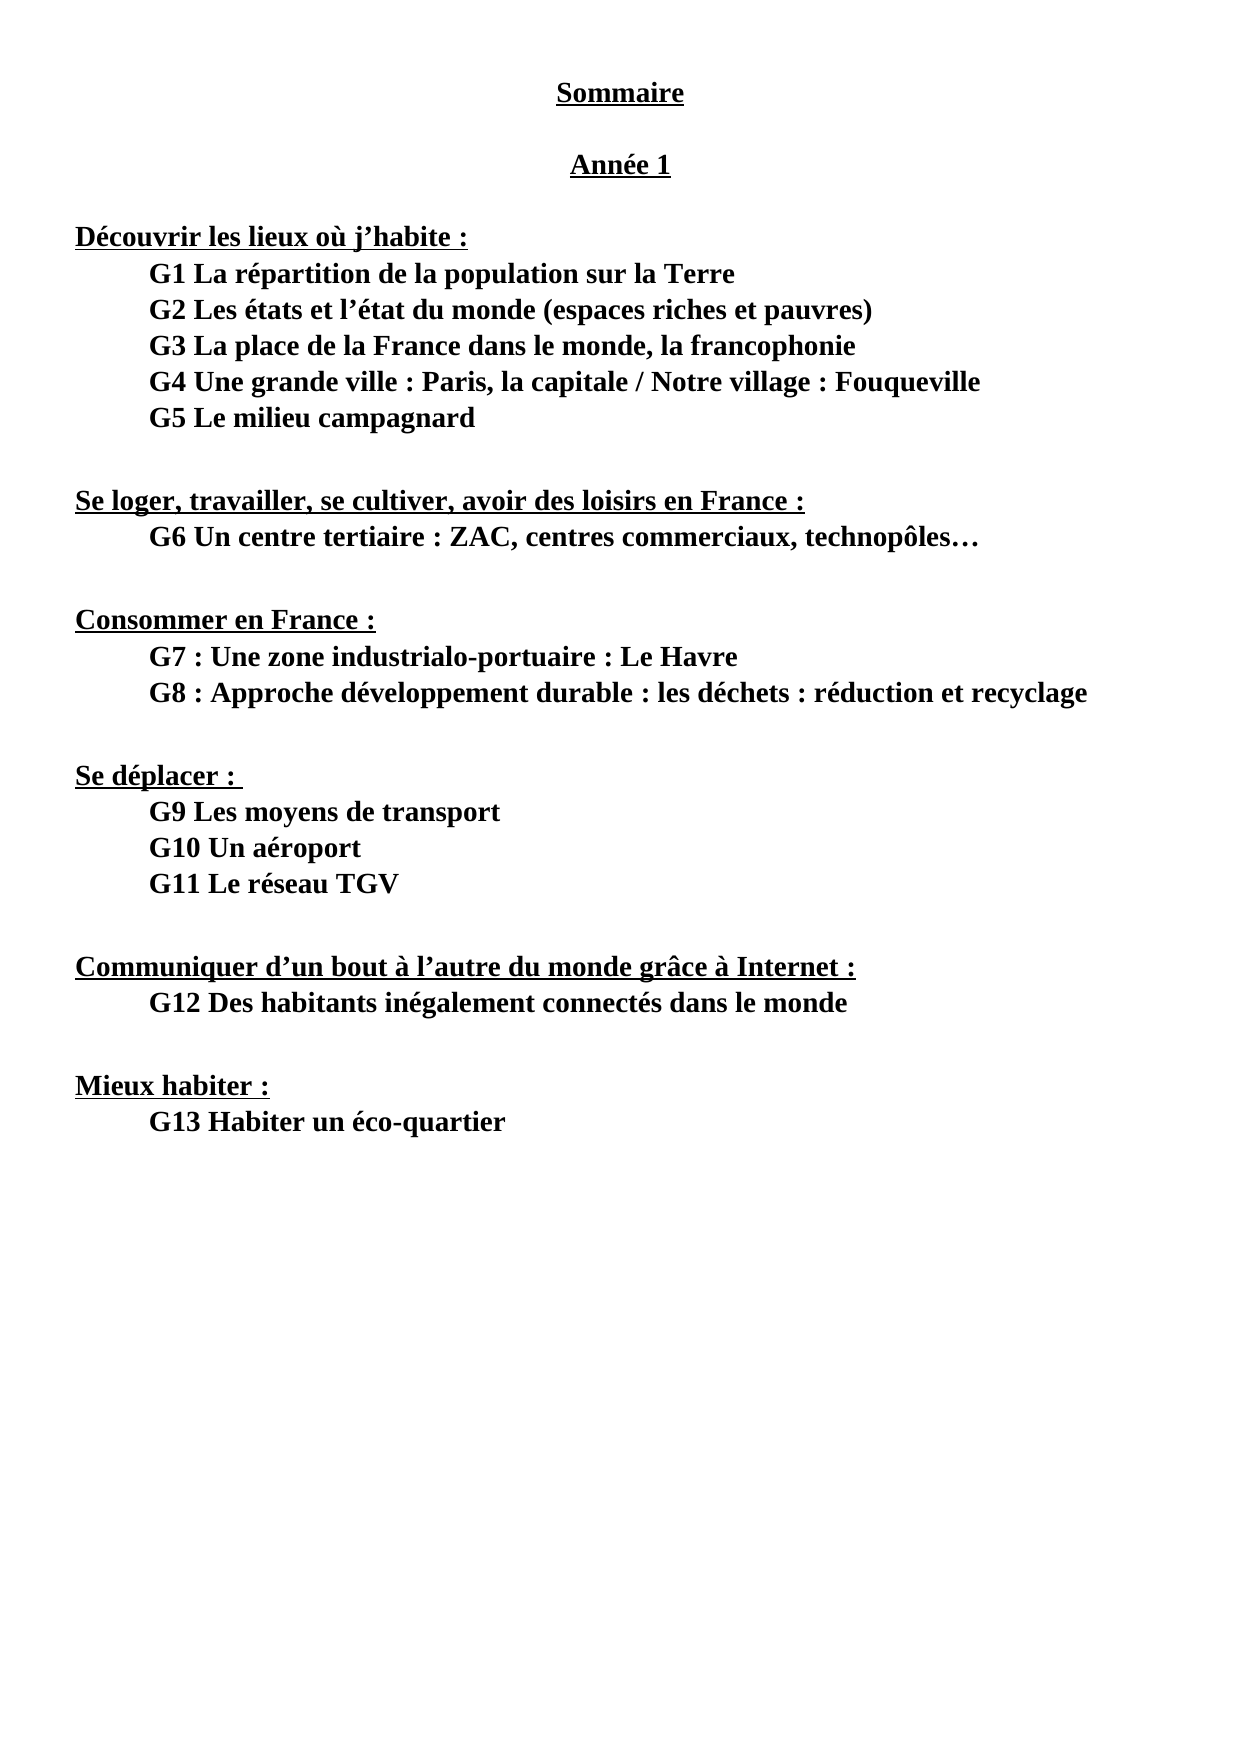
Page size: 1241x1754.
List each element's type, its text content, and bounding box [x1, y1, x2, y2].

text G10 Un aéroport [149, 830, 1165, 864]
text Année 1 [75, 147, 1165, 181]
text G4 Une grande ville : Paris, la capitale / Notre village : Fouqueville [75, 364, 1165, 398]
text G3 La place de la France dans le monde, la francophonie [149, 328, 1165, 362]
text Sommaire [75, 75, 1165, 108]
text G7 : Une zone industrialo-portuaire : Le Havre [149, 639, 1165, 672]
text Découvrir les lieux où j’habite : [75, 219, 1165, 253]
text Communiquer d’un bout à l’autre du monde grâce à Internet : [75, 949, 1165, 983]
text G5 Le milieu campagnard [75, 400, 1165, 434]
text Se loger, travailler, se cultiver, avoir des loisirs en France : [75, 483, 1165, 517]
text G8 : Approche développement durable : les déchets : réduction et recyclage [149, 675, 1165, 708]
text G1 La répartition de la population sur la Terre [75, 256, 1165, 289]
text Mieux habiter : [75, 1068, 1165, 1102]
text Se déplacer : [75, 758, 1165, 791]
text G2 Les états et l’état du monde (espaces riches et pauvres) [75, 292, 1165, 325]
text G11 Le réseau TGV [149, 866, 1165, 900]
text Consommer en France : [75, 602, 1165, 636]
text G12 Des habitants inégalement connectés dans le monde [149, 985, 1165, 1019]
text G9 Les moyens de transport [149, 794, 1165, 827]
text G6 Un centre tertiaire : ZAC, centres commerciaux, technopôles… [149, 519, 1165, 553]
text G13 Habiter un éco-quartier [149, 1104, 1165, 1138]
